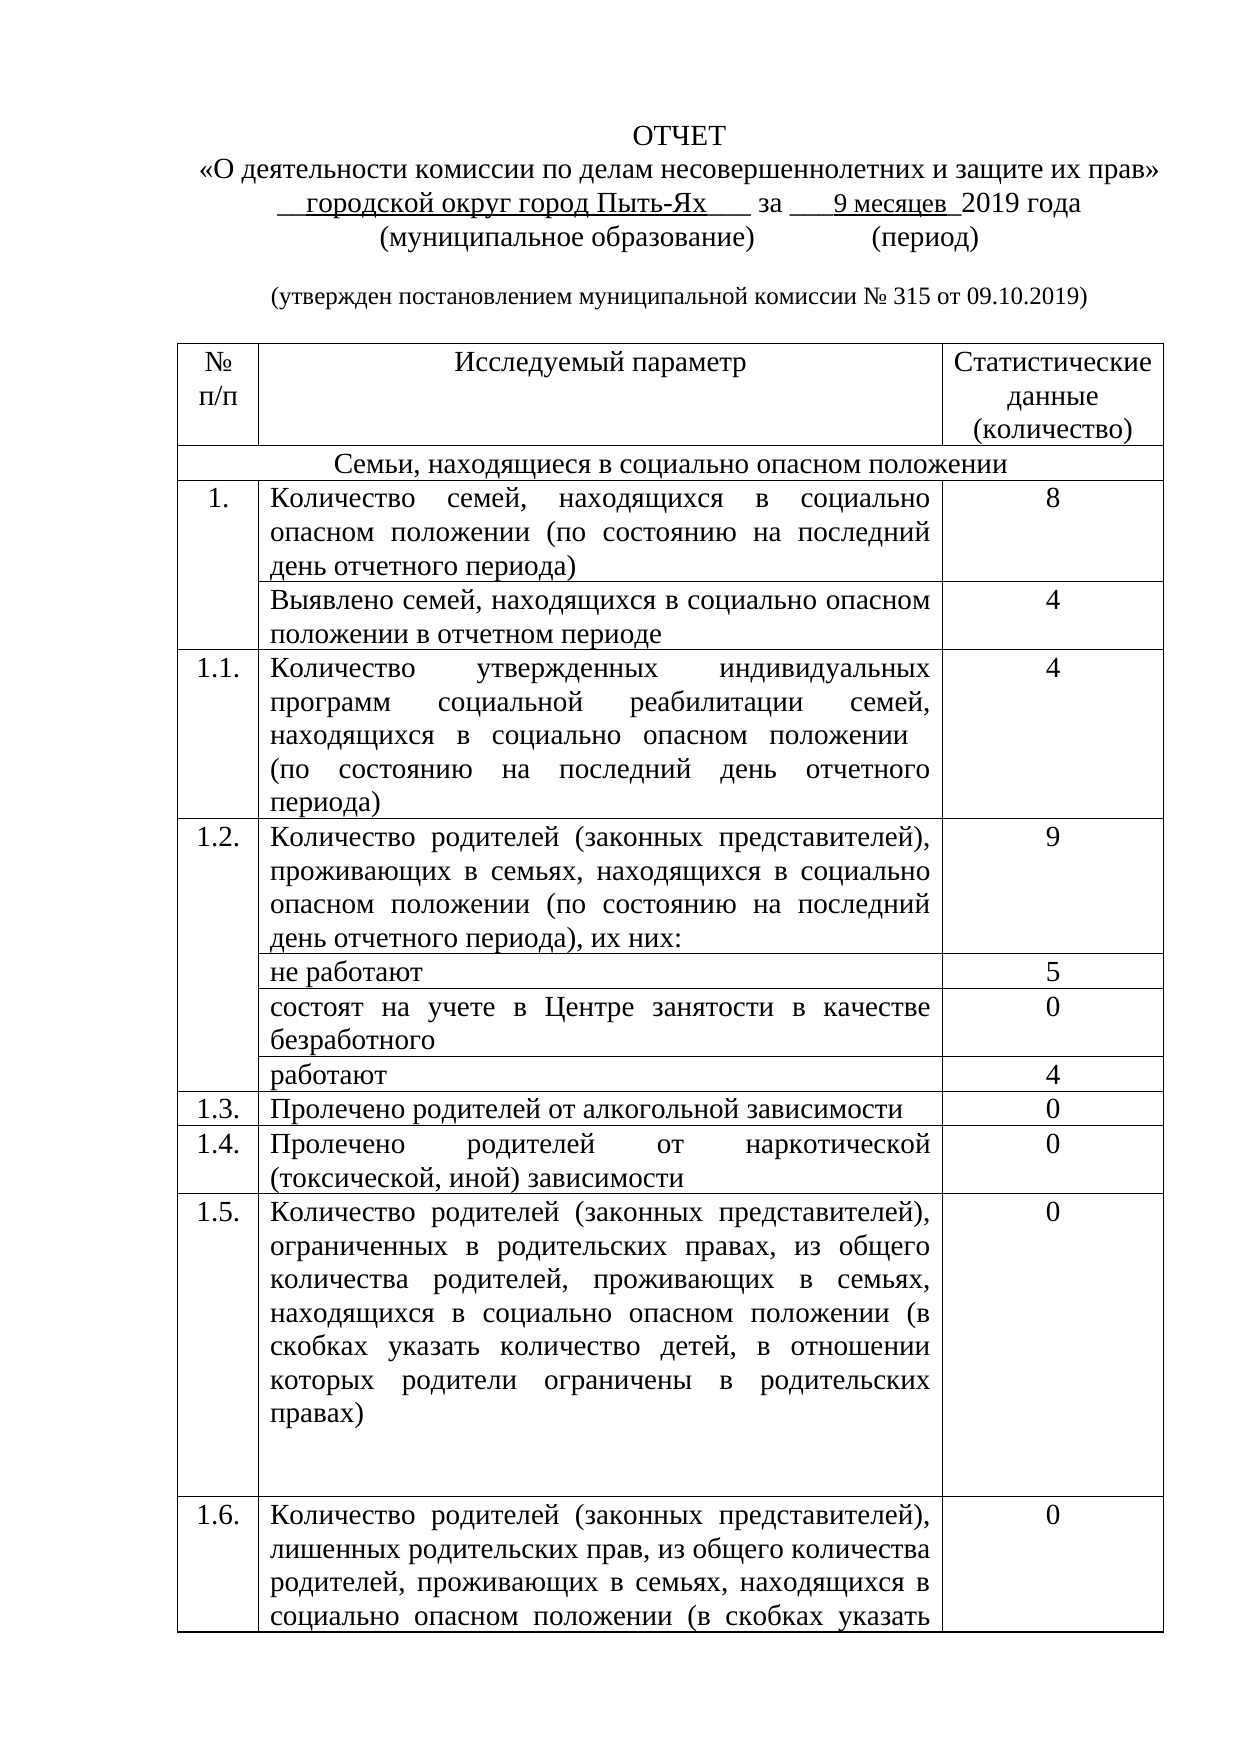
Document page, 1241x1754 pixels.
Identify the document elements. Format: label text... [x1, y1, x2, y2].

table_cell 4 [943, 1057, 1163, 1091]
table_cell 1. [178, 481, 258, 649]
table_header Исследуемый параметр [259, 344, 942, 445]
table_cell Количество родителей (законных представителей), проживающих в семьях, находящихся в социально опасном положении (по состоянию на последний день отчетного периода), их них: [259, 819, 942, 953]
table_cell Пролечено родителей от наркотической (токсической, иной) зависимости [259, 1126, 942, 1193]
table_cell Выявлено семей, находящихся в социально опасном положении в отчетном периоде [259, 582, 942, 649]
text (утвержден постановлением муниципальной комиссии № 315 от 09.10.2019) [177, 281, 1181, 310]
table_cell Количество утвержденных индивидуальных программ социальной реабилитации семей, находящихся в социально опасном положении (по состоянию на последний день отчетного периода) [259, 650, 942, 818]
table_cell 8 [943, 481, 1163, 581]
table_cell Количество родителей (законных представителей), ограниченных в родительских правах, из общего количества родителей, проживающих в семьях, находящихся в социально опасном положении (в скобках указать количество детей, в отношении которых родители ограничены в родительских правах) [259, 1194, 942, 1496]
table_cell Количество семей, находящихся в социально опасном положении (по состоянию на последний день отчетного периода) [259, 481, 942, 581]
table_cell Семьи, находящиеся в социально опасном положении [178, 446, 1163, 479]
table_cell 0 [943, 1092, 1163, 1125]
table_cell не работают [259, 954, 942, 988]
table_cell 9 [943, 819, 1163, 953]
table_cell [259, 1497, 942, 1631]
text (муниципальное образование) (период) [177, 219, 1181, 252]
table_cell 1.3. [178, 1092, 258, 1125]
table_cell 1.6. [178, 1497, 258, 1631]
table_cell 4 [943, 582, 1163, 649]
table_cell работают [259, 1057, 942, 1091]
table_cell 0 [943, 1497, 1163, 1631]
text ОТЧЕТ [177, 118, 1181, 152]
table_cell 0 [943, 989, 1163, 1056]
table_cell 1.2. [178, 819, 258, 1091]
table_cell состоят на учете в Центре занятости в качестве безработного [259, 989, 942, 1056]
table_cell 5 [943, 954, 1163, 988]
text «О деятельности комиссии по делам несовершеннолетних и защите их прав» [177, 152, 1181, 185]
table_cell 1.5. [178, 1194, 258, 1496]
text __городской округ город Пыть-Ях___ за ___9 месяцев_2019 года [177, 185, 1181, 219]
table_cell 1.1. [178, 650, 258, 818]
table_cell 0 [943, 1194, 1163, 1496]
table_cell 0 [943, 1126, 1163, 1193]
table_header № п/п [178, 344, 258, 445]
table_header Статистические данные (количество) [943, 344, 1163, 445]
table_cell Пролечено родителей от алкогольной зависимости [259, 1092, 942, 1125]
table_cell 1.4. [178, 1126, 258, 1193]
table_cell 4 [943, 650, 1163, 818]
